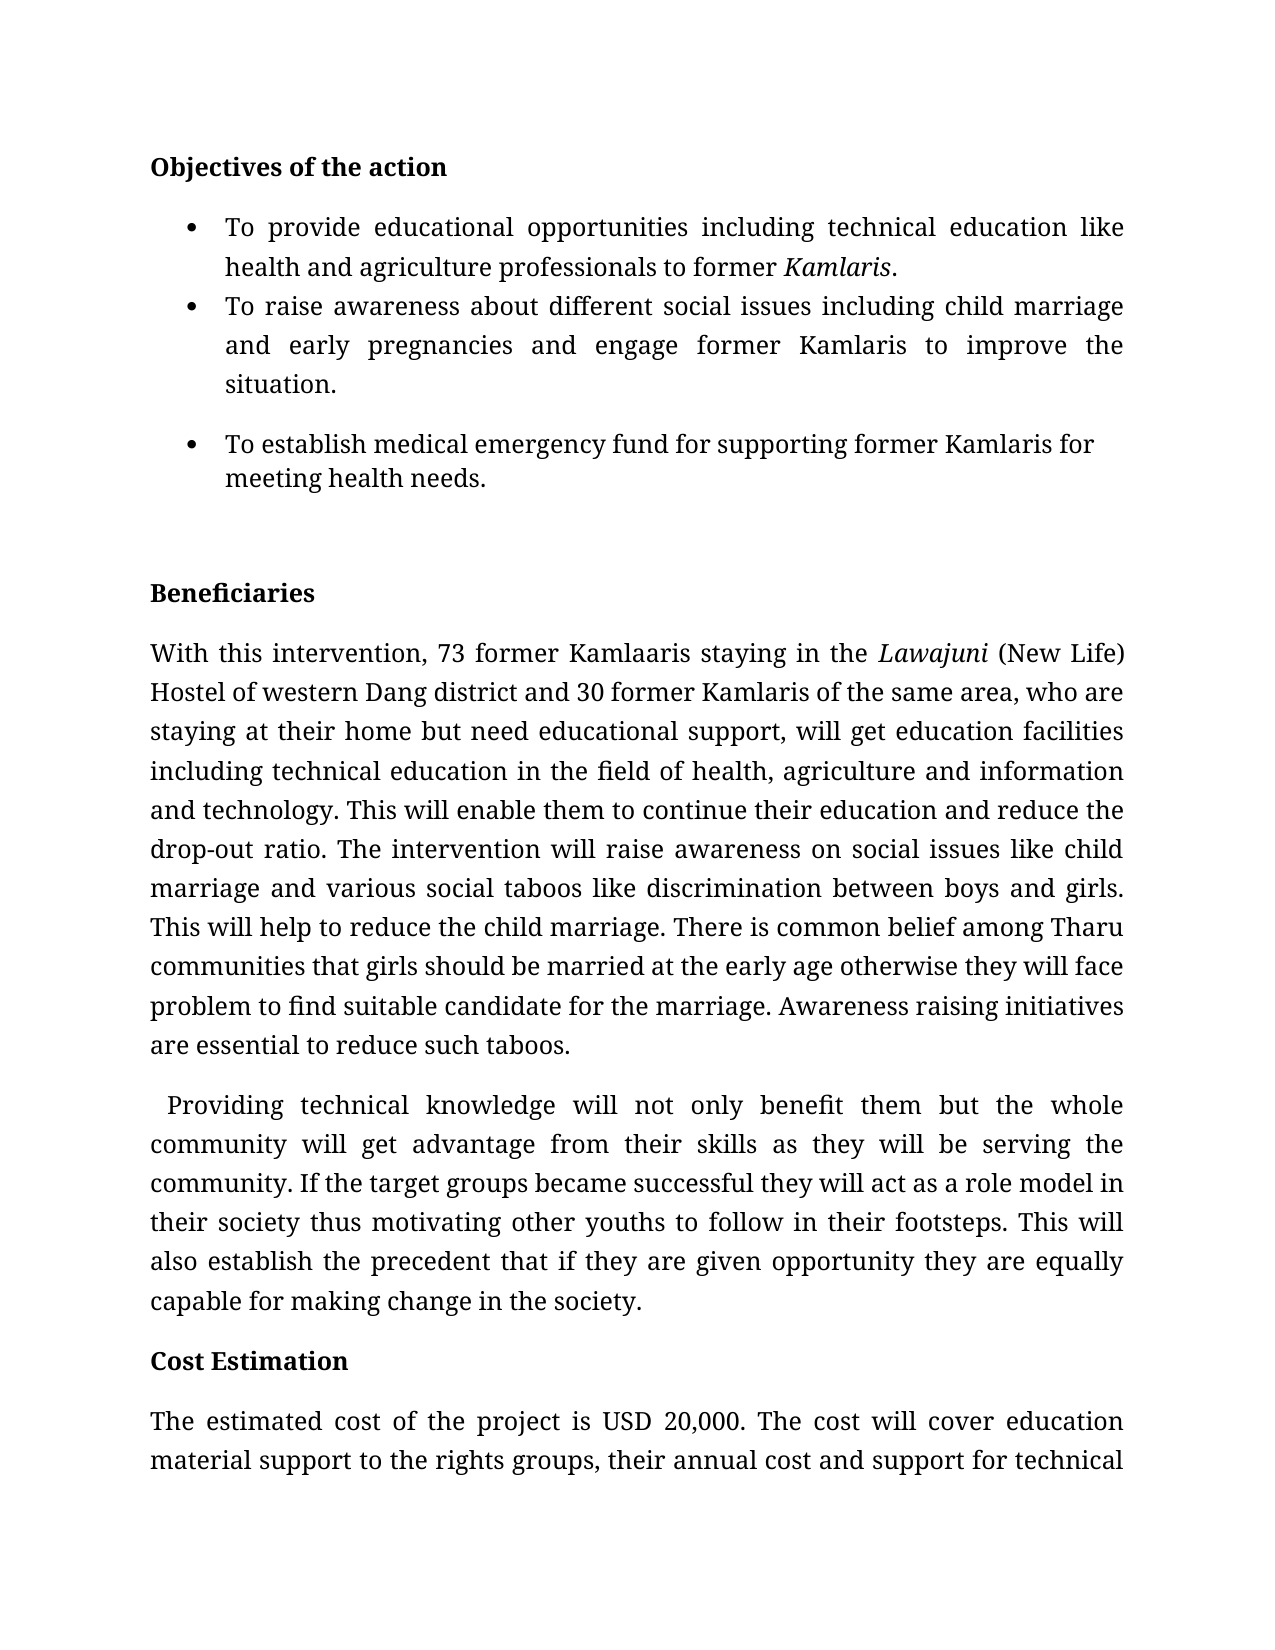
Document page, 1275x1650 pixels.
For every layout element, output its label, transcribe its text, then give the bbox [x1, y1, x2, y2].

text With this intervention, 73 former Kamlaaris staying in the Lawajuni (New Life) Hostel of western Dang district and 30 former Kamlaris of the same area, who are staying at their home but need educational support, will get education facilities including technical education in the field of health, agriculture and information and technology. This will enable them to continue their education and reduce the drop-out ratio. The intervention will raise awareness on social issues like child marriage and various social taboos like discrimination between boys and girls. This will help to reduce the child marriage. There is common belief among Tharu communities that girls should be married at the early age otherwise they will face problem to find suitable candidate for the marriage. Awareness raising initiatives are essential to reduce such taboos. [150, 636, 1125, 1061]
text Beneficiaries [150, 576, 1125, 610]
list To raise awareness about different social issues including child marriage and early pregnancies and engage former Kamlaris to improve the situation. [187, 288, 1125, 401]
text Objectives of the action [150, 150, 1125, 184]
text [150, 1403, 1125, 1476]
text Cost Estimation [150, 1343, 1125, 1377]
list To provide educational opportunities including technical education like health and agriculture professionals to former Kamlaris. [187, 210, 1125, 283]
text Providing technical knowledge will not only benefit them but the whole community will get advantage from their skills as they will be serving the community. If the target groups became successful they will act as a role model in their society thus motivating other youths to follow in their footsteps. This will also establish the precedent that if they are given opportunity they are equally capable for making change in the society. [150, 1087, 1125, 1317]
list To establish medical emergency fund for supporting former Kamlaris for meeting health needs. [187, 427, 1125, 495]
